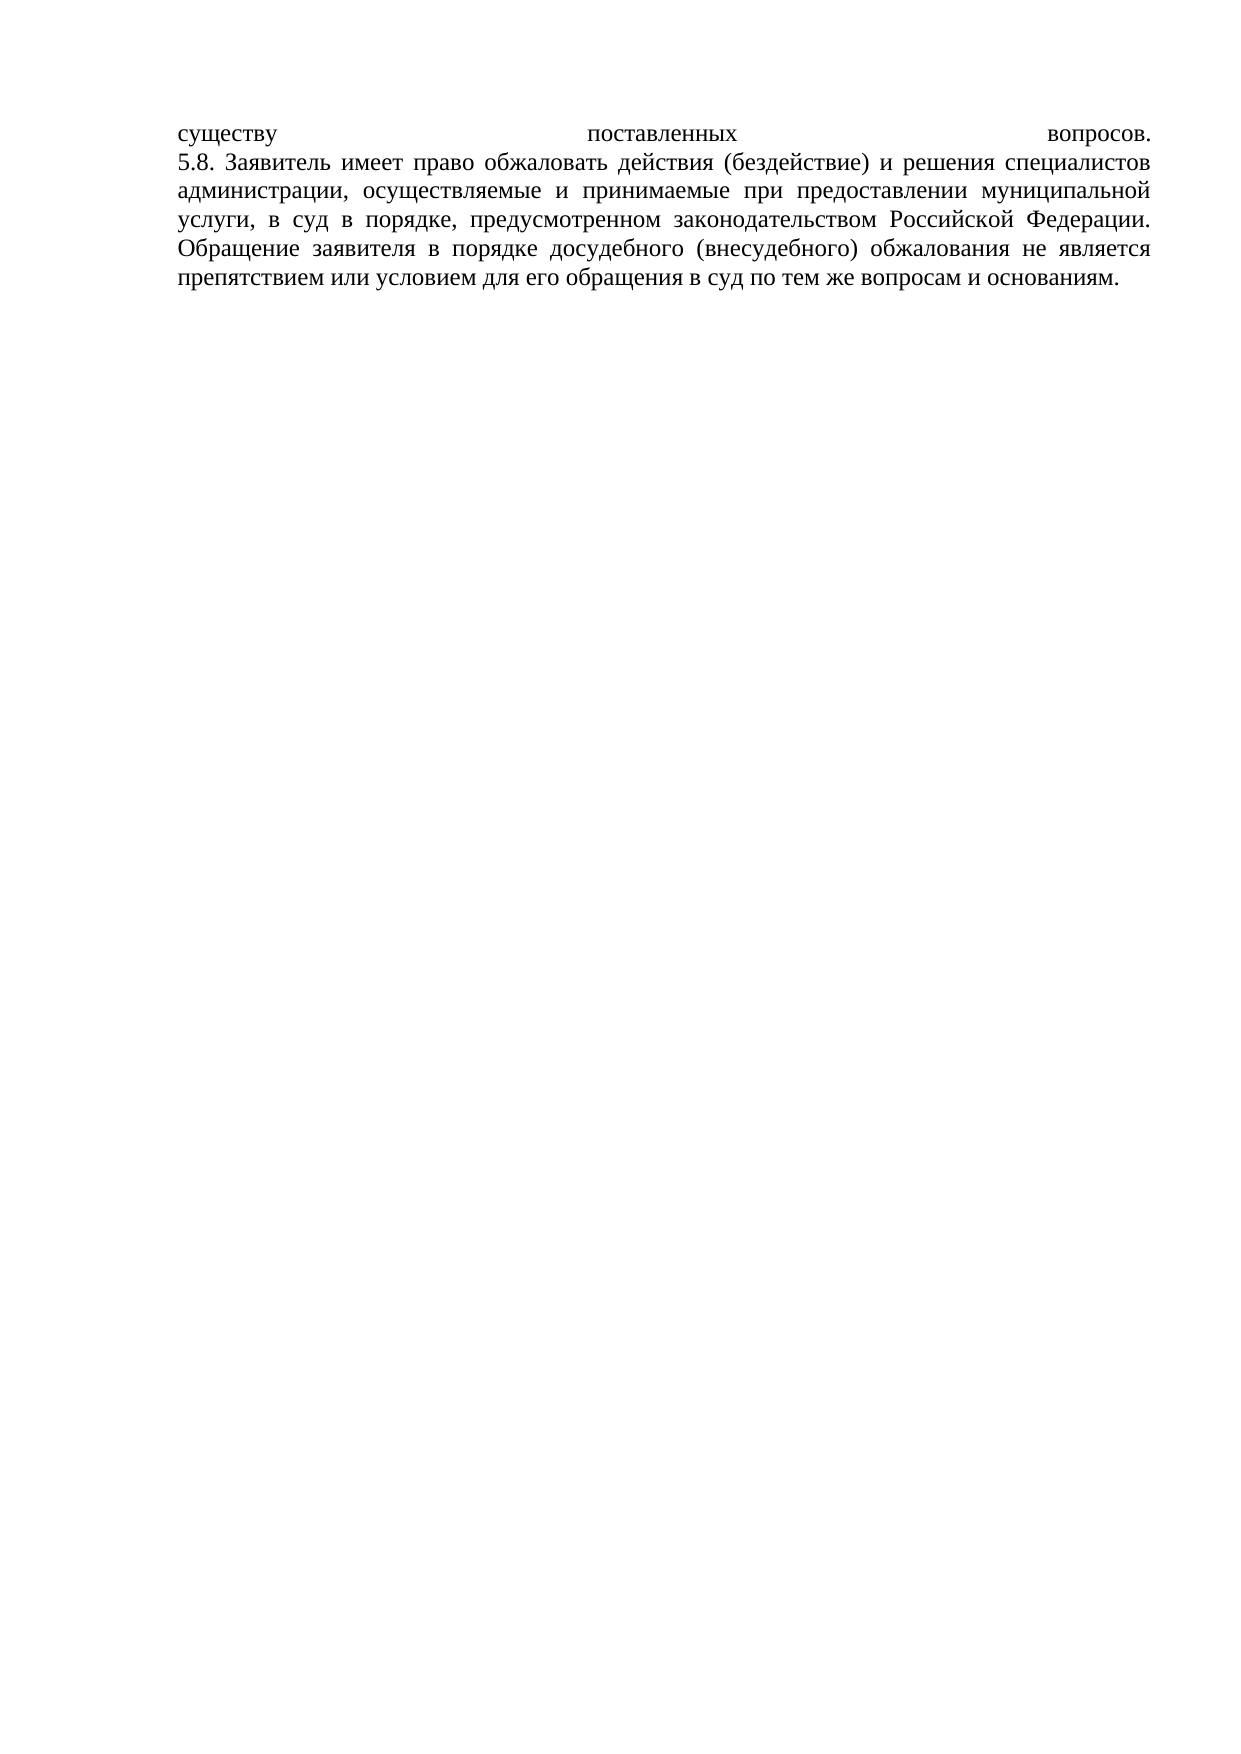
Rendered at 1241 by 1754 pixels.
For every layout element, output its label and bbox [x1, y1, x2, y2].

text [177, 118, 1152, 291]
